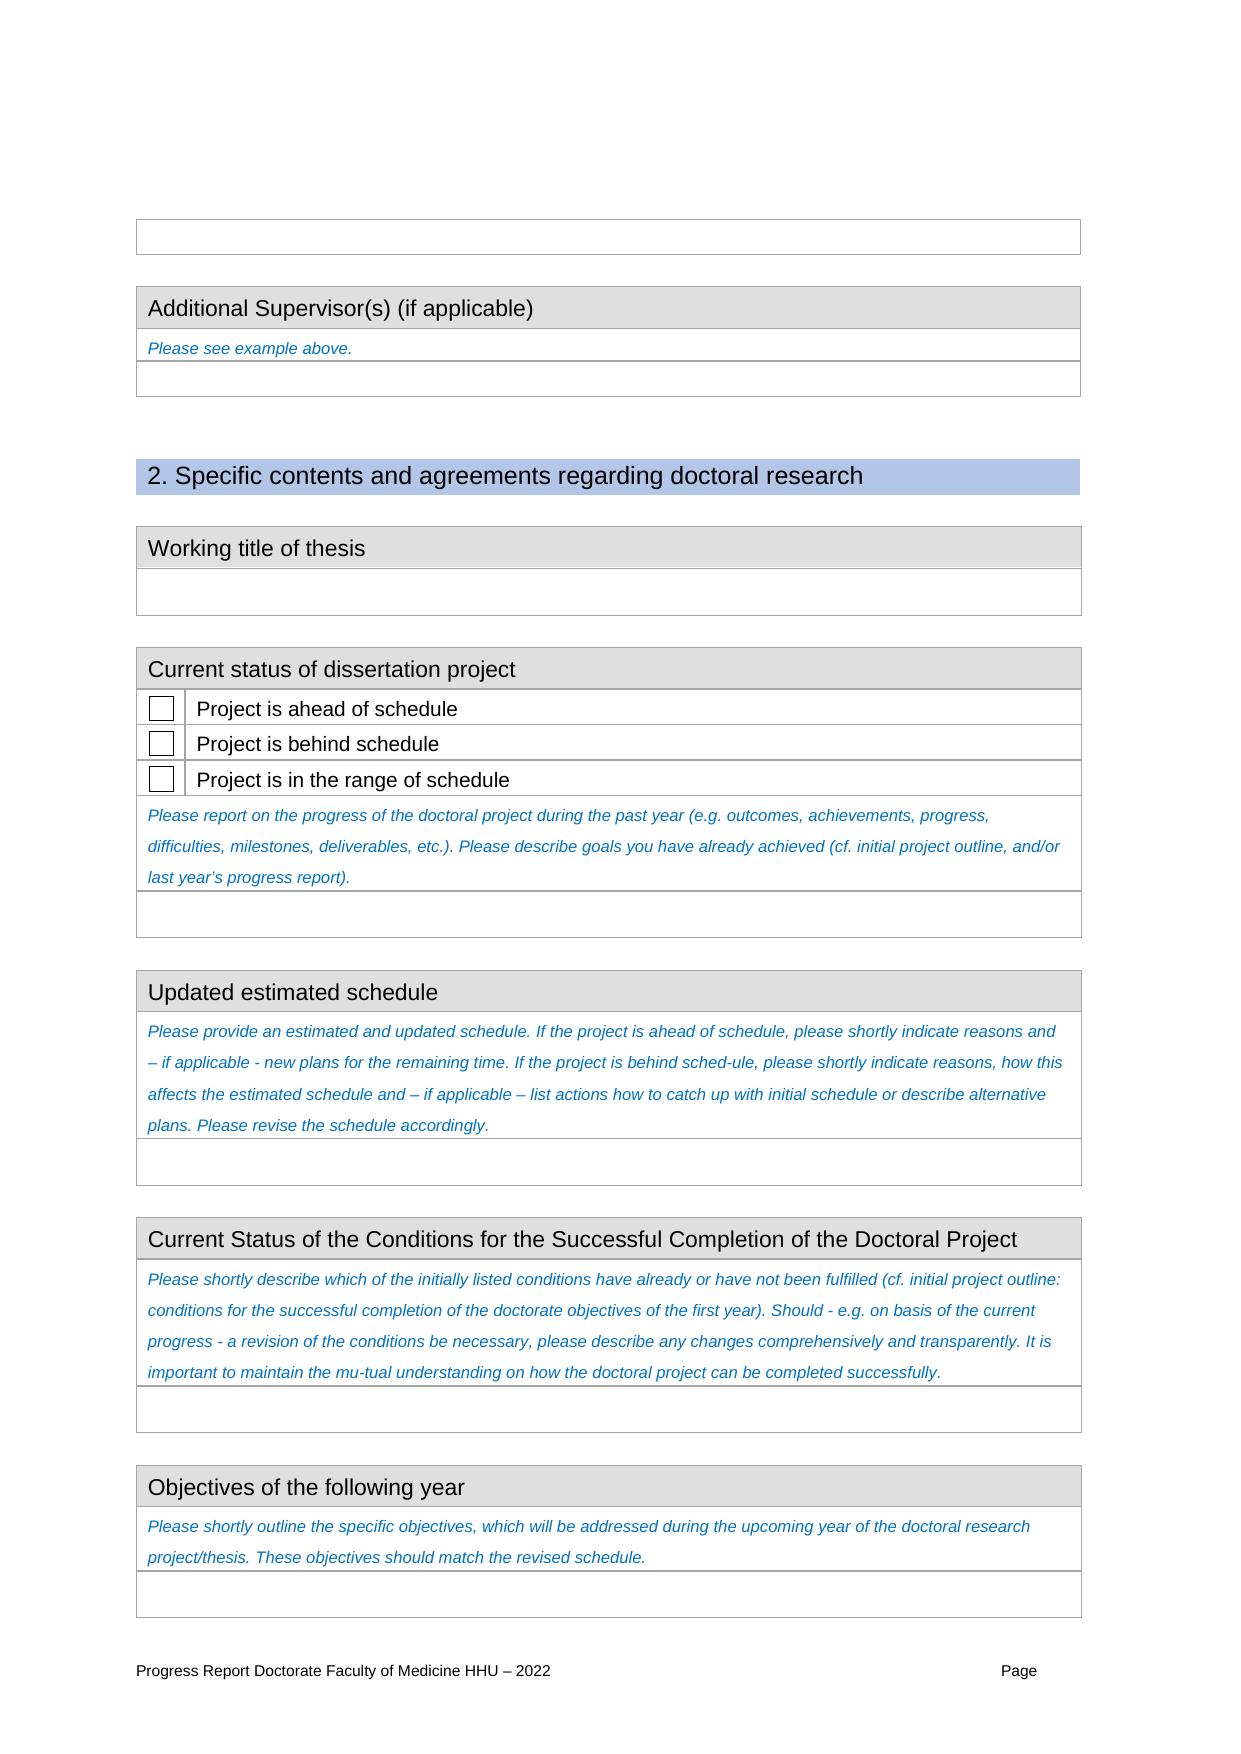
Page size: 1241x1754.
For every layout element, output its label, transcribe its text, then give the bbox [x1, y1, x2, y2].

table_cell [137, 1572, 1081, 1617]
table_cell [137, 892, 1081, 937]
table_cell Please shortly describe which of the initially listed conditions have already or have not been fulfilled (cf. initial project outline: conditions for the successful completion of the doctorate objectives of the first year). Should - e.g. on basis of the current progress - a revision of the conditions be necessary, please describe any changes comprehensively and transparently. It is important to maintain the mu-tual understanding on how the doctoral project can be completed successfully. [137, 1260, 1081, 1385]
table_header Current Status of the Conditions for the Successful Completion of the Doctoral Project [137, 1218, 1081, 1258]
table_cell [137, 1139, 1081, 1185]
table_cell [137, 761, 184, 794]
table_cell Project is in the range of schedule [186, 761, 1081, 794]
table_cell [137, 362, 1080, 396]
table_cell [137, 220, 1080, 254]
table_header Updated estimated schedule [137, 971, 1081, 1011]
table_header Objectives of the following year [137, 1466, 1081, 1506]
table_cell Please report on the progress of the doctoral project during the past year (e.g. outcomes, achievements, progress, difficulties, milestones, deliverables, etc.). Please describe goals you have already achieved (cf. initial project outline, and/or last year’s progress report). [137, 796, 1081, 890]
table_cell Project is ahead of schedule [186, 690, 1081, 724]
table_header 2. Specific contents and agreements regarding doctoral research [136, 459, 1080, 495]
table_header Current status of dissertation project [137, 648, 1081, 688]
table_cell [137, 1387, 1081, 1432]
table_cell [137, 690, 184, 724]
table_cell Please see example above. [137, 329, 1080, 360]
table_header Additional Supervisor(s) (if applicable) [137, 287, 1080, 328]
table_cell Please provide an estimated and updated schedule. If the project is ahead of schedule, please shortly indicate reasons and – if applicable - new plans for the remaining time. If the project is behind sched-ule, please shortly indicate reasons, how this affects the estimated schedule and – if applicable – list actions how to catch up with initial schedule or describe alternative plans. Please revise the schedule accordingly. [137, 1012, 1081, 1137]
table_cell Project is behind schedule [186, 725, 1081, 759]
table_header Working title of thesis [137, 527, 1081, 567]
table_cell [137, 569, 1081, 615]
table_cell [137, 725, 184, 759]
table_cell Please shortly outline the specific objectives, which will be addressed during the upcoming year of the doctoral research project/thesis. These objectives should match the revised schedule. [137, 1507, 1081, 1570]
